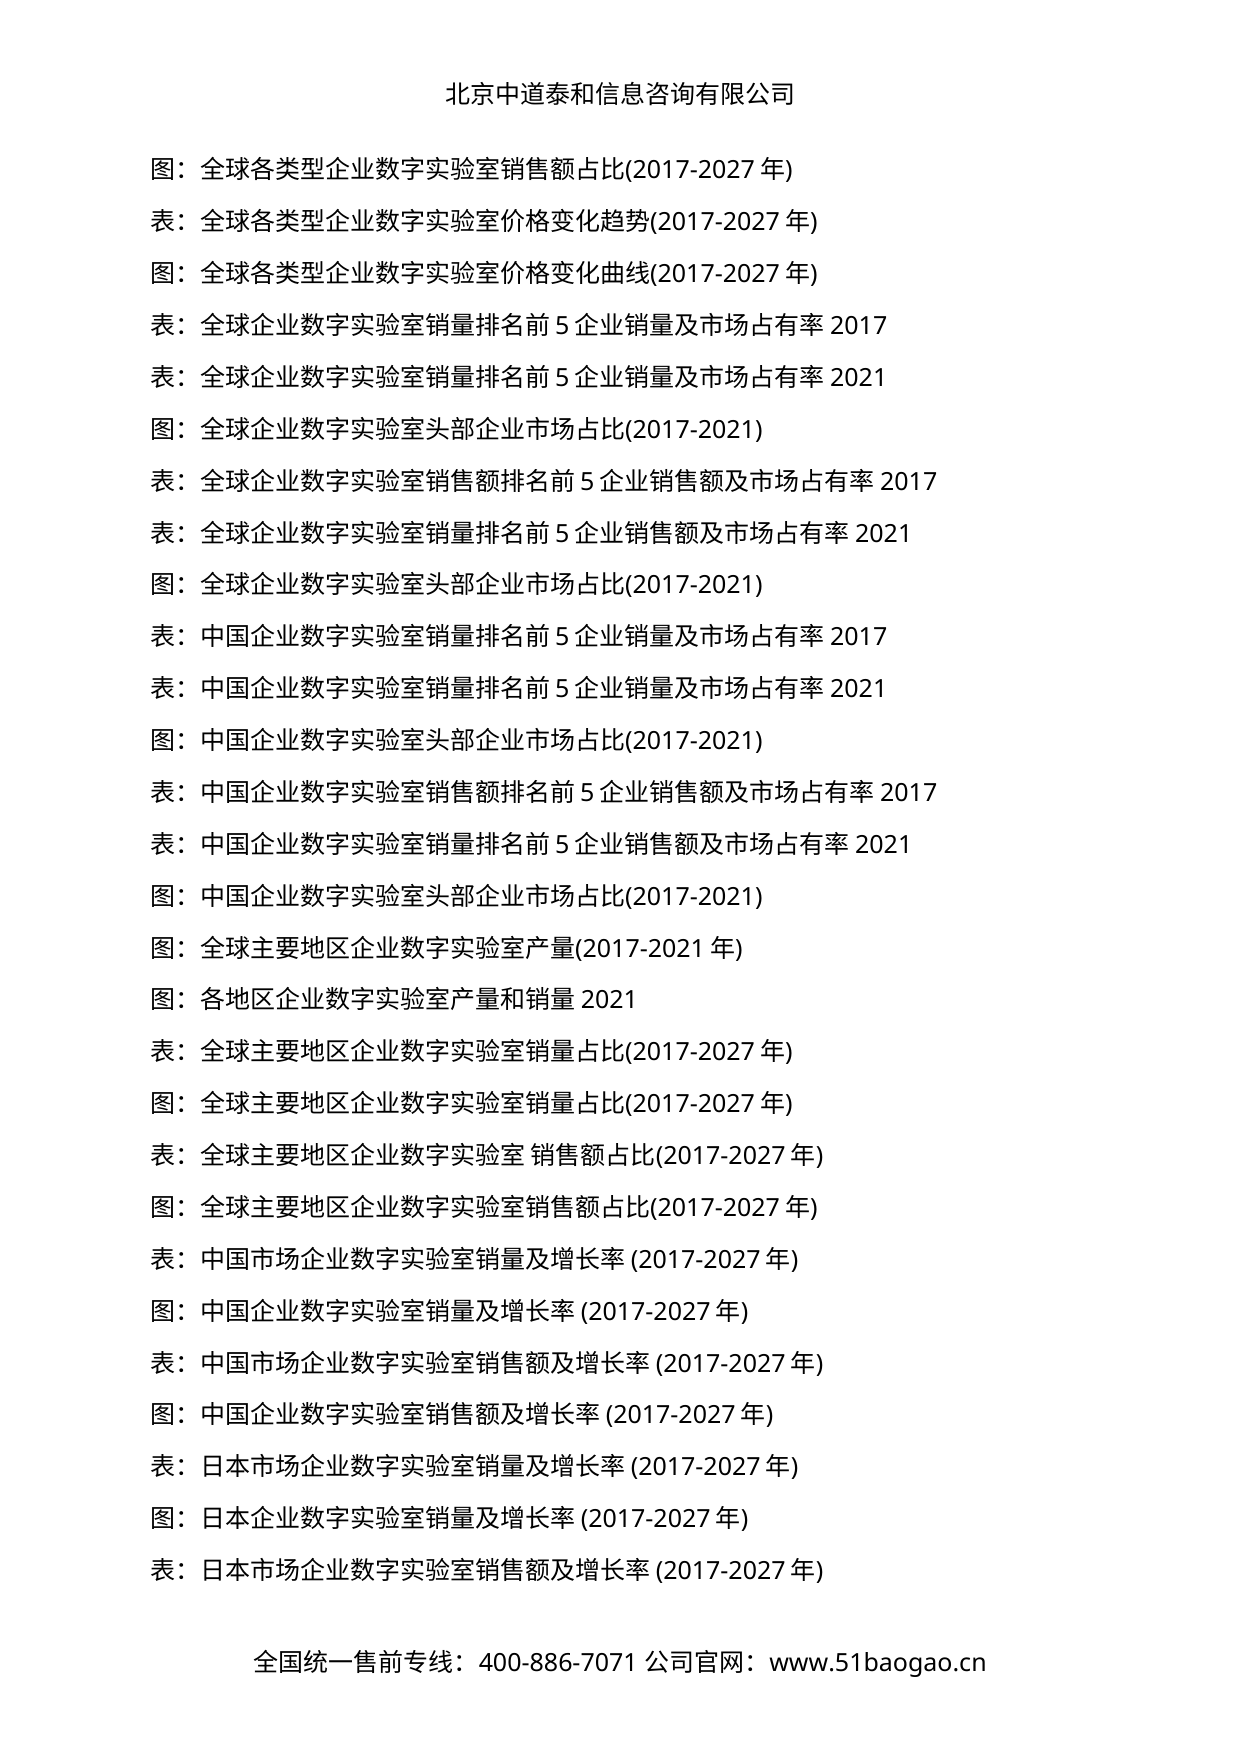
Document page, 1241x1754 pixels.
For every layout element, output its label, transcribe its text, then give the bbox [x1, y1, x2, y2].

text 图：中国企业数字实验室头部企业市场占比(2017-2021) [150, 876, 1090, 912]
text 表：中国企业数字实验室销量排名前5企业销量及市场占有率 2021 [150, 669, 1090, 705]
text 表：全球企业数字实验室销量排名前5企业销量及市场占有率 2021 [150, 357, 1090, 394]
text 图：全球主要地区企业数字实验室销量占比(2017-2027年) [150, 1084, 1090, 1120]
text 图：全球主要地区企业数字实验室销售额占比(2017-2027年) [150, 1187, 1090, 1224]
text 表：全球主要地区企业数字实验室 销售额占比(2017-2027年) [150, 1136, 1090, 1172]
text 表：全球主要地区企业数字实验室销量占比(2017-2027年) [150, 1032, 1090, 1068]
text 表：中国企业数字实验室销量排名前5企业销量及市场占有率 2017 [150, 617, 1090, 653]
text 图：各地区企业数字实验室产量和销量 2021 [150, 980, 1090, 1016]
text 图：中国企业数字实验室销量及增长率 (2017-2027年) [150, 1291, 1090, 1327]
text 图：中国企业数字实验室头部企业市场占比(2017-2021) [150, 721, 1090, 757]
text 表：中国企业数字实验室销量排名前5企业销售额及市场占有率 2021 [150, 824, 1090, 861]
text 图：全球各类型企业数字实验室销售额占比(2017-2027年) [150, 150, 1090, 186]
text 图：全球企业数字实验室头部企业市场占比(2017-2021) [150, 409, 1090, 446]
text 图：全球各类型企业数字实验室价格变化曲线(2017-2027年) [150, 254, 1090, 290]
text 图：中国企业数字实验室销售额及增长率 (2017-2027年) [150, 1395, 1090, 1431]
text 表：日本市场企业数字实验室销量及增长率 (2017-2027年) [150, 1447, 1090, 1483]
text 表：中国市场企业数字实验室销售额及增长率 (2017-2027年) [150, 1343, 1090, 1379]
text 表：全球企业数字实验室销量排名前5企业销售额及市场占有率 2021 [150, 513, 1090, 549]
text 表：日本市场企业数字实验室销售额及增长率 (2017-2027年) [150, 1551, 1090, 1587]
text 表：中国市场企业数字实验室销量及增长率 (2017-2027年) [150, 1239, 1090, 1276]
text 图：全球企业数字实验室头部企业市场占比(2017-2021) [150, 565, 1090, 601]
text 表：全球企业数字实验室销售额排名前5企业销售额及市场占有率 2017 [150, 461, 1090, 497]
text 表：全球各类型企业数字实验室价格变化趋势(2017-2027年) [150, 202, 1090, 238]
text 表：全球企业数字实验室销量排名前5企业销量及市场占有率 2017 [150, 306, 1090, 342]
text 图：日本企业数字实验室销量及增长率 (2017-2027年) [150, 1499, 1090, 1535]
text 图：全球主要地区企业数字实验室产量(2017-2021年) [150, 928, 1090, 964]
text 表：中国企业数字实验室销售额排名前5企业销售额及市场占有率 2017 [150, 772, 1090, 809]
